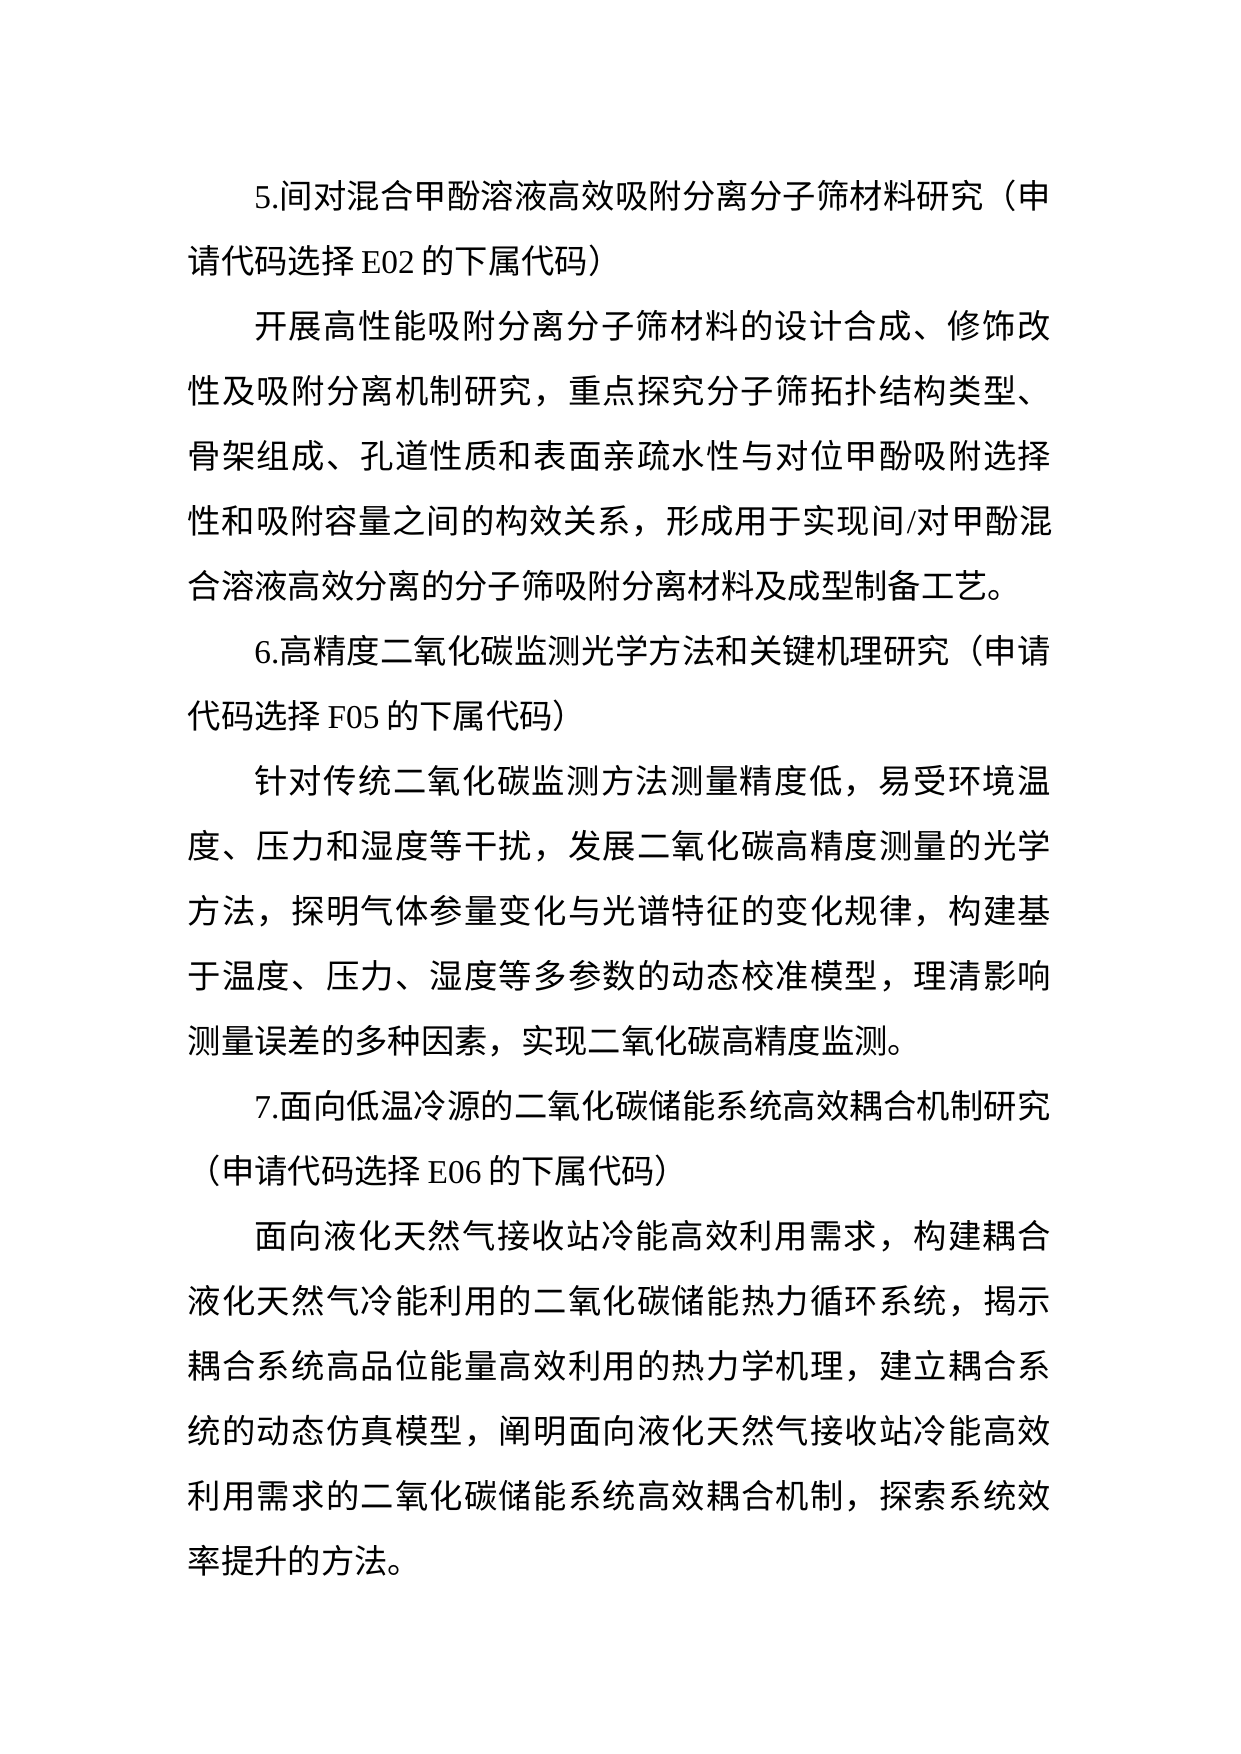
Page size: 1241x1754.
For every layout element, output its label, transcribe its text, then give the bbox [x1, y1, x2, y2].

text 面向液化天然气接收站冷能高效利用需求，构建耦合液化天然气冷能利用的二氧化碳储能热力循环系统，揭示耦合系统高品位能量高效利用的热力学机理，建立耦合系统的动态仿真模型，阐明面向液化天然气接收站冷能高效利用需求的二氧化碳储能系统高效耦合机制，探索系统效率提升的方法。 [187, 1202, 1053, 1592]
text 7.面向低温冷源的二氧化碳储能系统高效耦合机制研究（申请代码选择E06的下属代码） [187, 1072, 1053, 1202]
text 5.间对混合甲酚溶液高效吸附分离分子筛材料研究（申请代码选择E02的下属代码） [187, 162, 1053, 292]
text 6.高精度二氧化碳监测光学方法和关键机理研究（申请代码选择F05的下属代码） [187, 617, 1053, 747]
text 开展高性能吸附分离分子筛材料的设计合成、修饰改性及吸附分离机制研究，重点探究分子筛拓扑结构类型、骨架组成、孔道性质和表面亲疏水性与对位甲酚吸附选择性和吸附容量之间的构效关系，形成用于实现间/对甲酚混合溶液高效分离的分子筛吸附分离材料及成型制备工艺。 [187, 292, 1053, 617]
text 针对传统二氧化碳监测方法测量精度低，易受环境温度、压力和湿度等干扰，发展二氧化碳高精度测量的光学方法，探明气体参量变化与光谱特征的变化规律，构建基于温度、压力、湿度等多参数的动态校准模型，理清影响测量误差的多种因素，实现二氧化碳高精度监测。 [187, 747, 1053, 1072]
